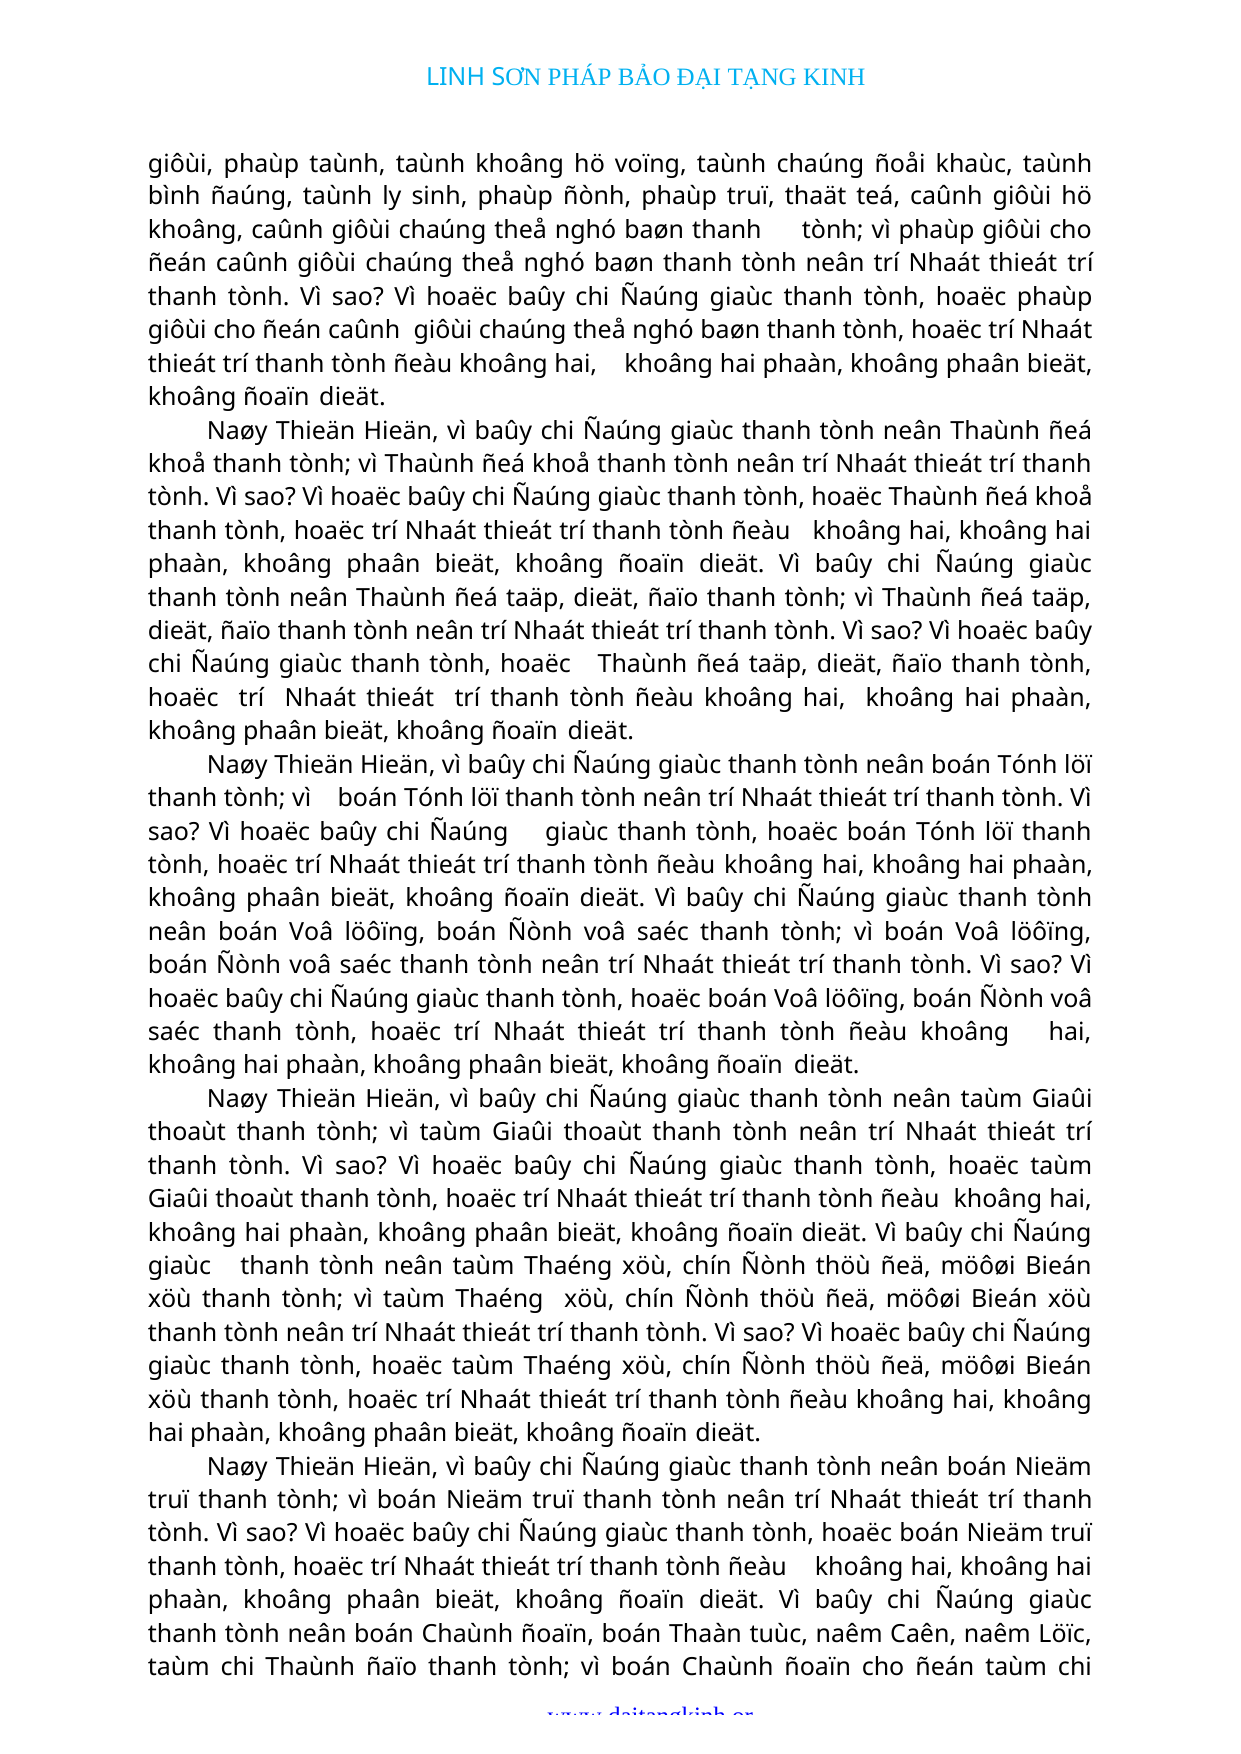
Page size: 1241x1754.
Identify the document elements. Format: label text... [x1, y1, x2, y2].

text Naøy Thieän Hieän, vì baûy chi Ñaúng giaùc thanh tònh neân Thaùnh ñeá khoå thanh tònh; vì Thaùnh ñeá khoå thanh tònh neân trí Nhaát thieát trí thanh tònh. Vì sao? Vì hoaëc baûy chi Ñaúng giaùc thanh tònh, hoaëc Thaùnh ñeá khoå thanh tònh, hoaëc trí Nhaát thieát trí thanh tònh ñeàu khoâng hai, khoâng hai phaàn, khoâng phaân bieät, khoâng ñoaïn dieät. Vì baûy chi Ñaúng giaùc thanh tònh neân Thaùnh ñeá taäp, dieät, ñaïo thanh tònh; vì Thaùnh ñeá taäp, dieät, ñaïo thanh tònh neân trí Nhaát thieát trí thanh tònh. Vì sao? Vì hoaëc baûy chi Ñaúng giaùc thanh tònh, hoaëc Thaùnh ñeá taäp, dieät, ñaïo thanh tònh, hoaëc trí Nhaát thieát trí thanh tònh ñeàu khoâng hai, khoâng hai phaàn, khoâng phaân bieät, khoâng ñoaïn dieät. [148, 413, 1093, 747]
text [148, 1449, 1093, 1683]
text Naøy Thieän Hieän, vì baûy chi Ñaúng giaùc thanh tònh neân boán Tónh löï thanh tònh; vì boán Tónh löï thanh tònh neân trí Nhaát thieát trí thanh tònh. Vì sao? Vì hoaëc baûy chi Ñaúng giaùc thanh tònh, hoaëc boán Tónh löï thanh tònh, hoaëc trí Nhaát thieát trí thanh tònh ñeàu khoâng hai, khoâng hai phaàn, khoâng phaân bieät, khoâng ñoaïn dieät. Vì baûy chi Ñaúng giaùc thanh tònh neân boán Voâ löôïng, boán Ñònh voâ saéc thanh tònh; vì boán Voâ löôïng, boán Ñònh voâ saéc thanh tònh neân trí Nhaát thieát trí thanh tònh. Vì sao? Vì hoaëc baûy chi Ñaúng giaùc thanh tònh, hoaëc boán Voâ löôïng, boán Ñònh voâ saéc thanh tònh, hoaëc trí Nhaát thieát trí thanh tònh ñeàu khoâng hai, khoâng hai phaàn, khoâng phaân bieät, khoâng ñoaïn dieät. [148, 747, 1093, 1081]
text giôùi, phaùp taùnh, taùnh khoâng hö voïng, taùnh chaúng ñoåi khaùc, taùnh bình ñaúng, taùnh ly sinh, phaùp ñònh, phaùp truï, thaät teá, caûnh giôùi hö khoâng, caûnh giôùi chaúng theå nghó baøn thanh tònh; vì phaùp giôùi cho ñeán caûnh giôùi chaúng theå nghó baøn thanh tònh neân trí Nhaát thieát trí thanh tònh. Vì sao? Vì hoaëc baûy chi Ñaúng giaùc thanh tònh, hoaëc phaùp giôùi cho ñeán caûnh giôùi chaúng theå nghó baøn thanh tònh, hoaëc trí Nhaát thieát trí thanh tònh ñeàu khoâng hai, khoâng hai phaàn, khoâng phaân bieät, khoâng ñoaïn dieät. [148, 145, 1093, 413]
text Naøy Thieän Hieän, vì baûy chi Ñaúng giaùc thanh tònh neân taùm Giaûi thoaùt thanh tònh; vì taùm Giaûi thoaùt thanh tònh neân trí Nhaát thieát trí thanh tònh. Vì sao? Vì hoaëc baûy chi Ñaúng giaùc thanh tònh, hoaëc taùm Giaûi thoaùt thanh tònh, hoaëc trí Nhaát thieát trí thanh tònh ñeàu khoâng hai, khoâng hai phaàn, khoâng phaân bieät, khoâng ñoaïn dieät. Vì baûy chi Ñaúng giaùc thanh tònh neân taùm Thaéng xöù, chín Ñònh thöù ñeä, möôøi Bieán xöù thanh tònh; vì taùm Thaéng xöù, chín Ñònh thöù ñeä, möôøi Bieán xöù thanh tònh neân trí Nhaát thieát trí thanh tònh. Vì sao? Vì hoaëc baûy chi Ñaúng giaùc thanh tònh, hoaëc taùm Thaéng xöù, chín Ñònh thöù ñeä, möôøi Bieán xöù thanh tònh, hoaëc trí Nhaát thieát trí thanh tònh ñeàu khoâng hai, khoâng hai phaàn, khoâng phaân bieät, khoâng ñoaïn dieät. [148, 1081, 1093, 1449]
